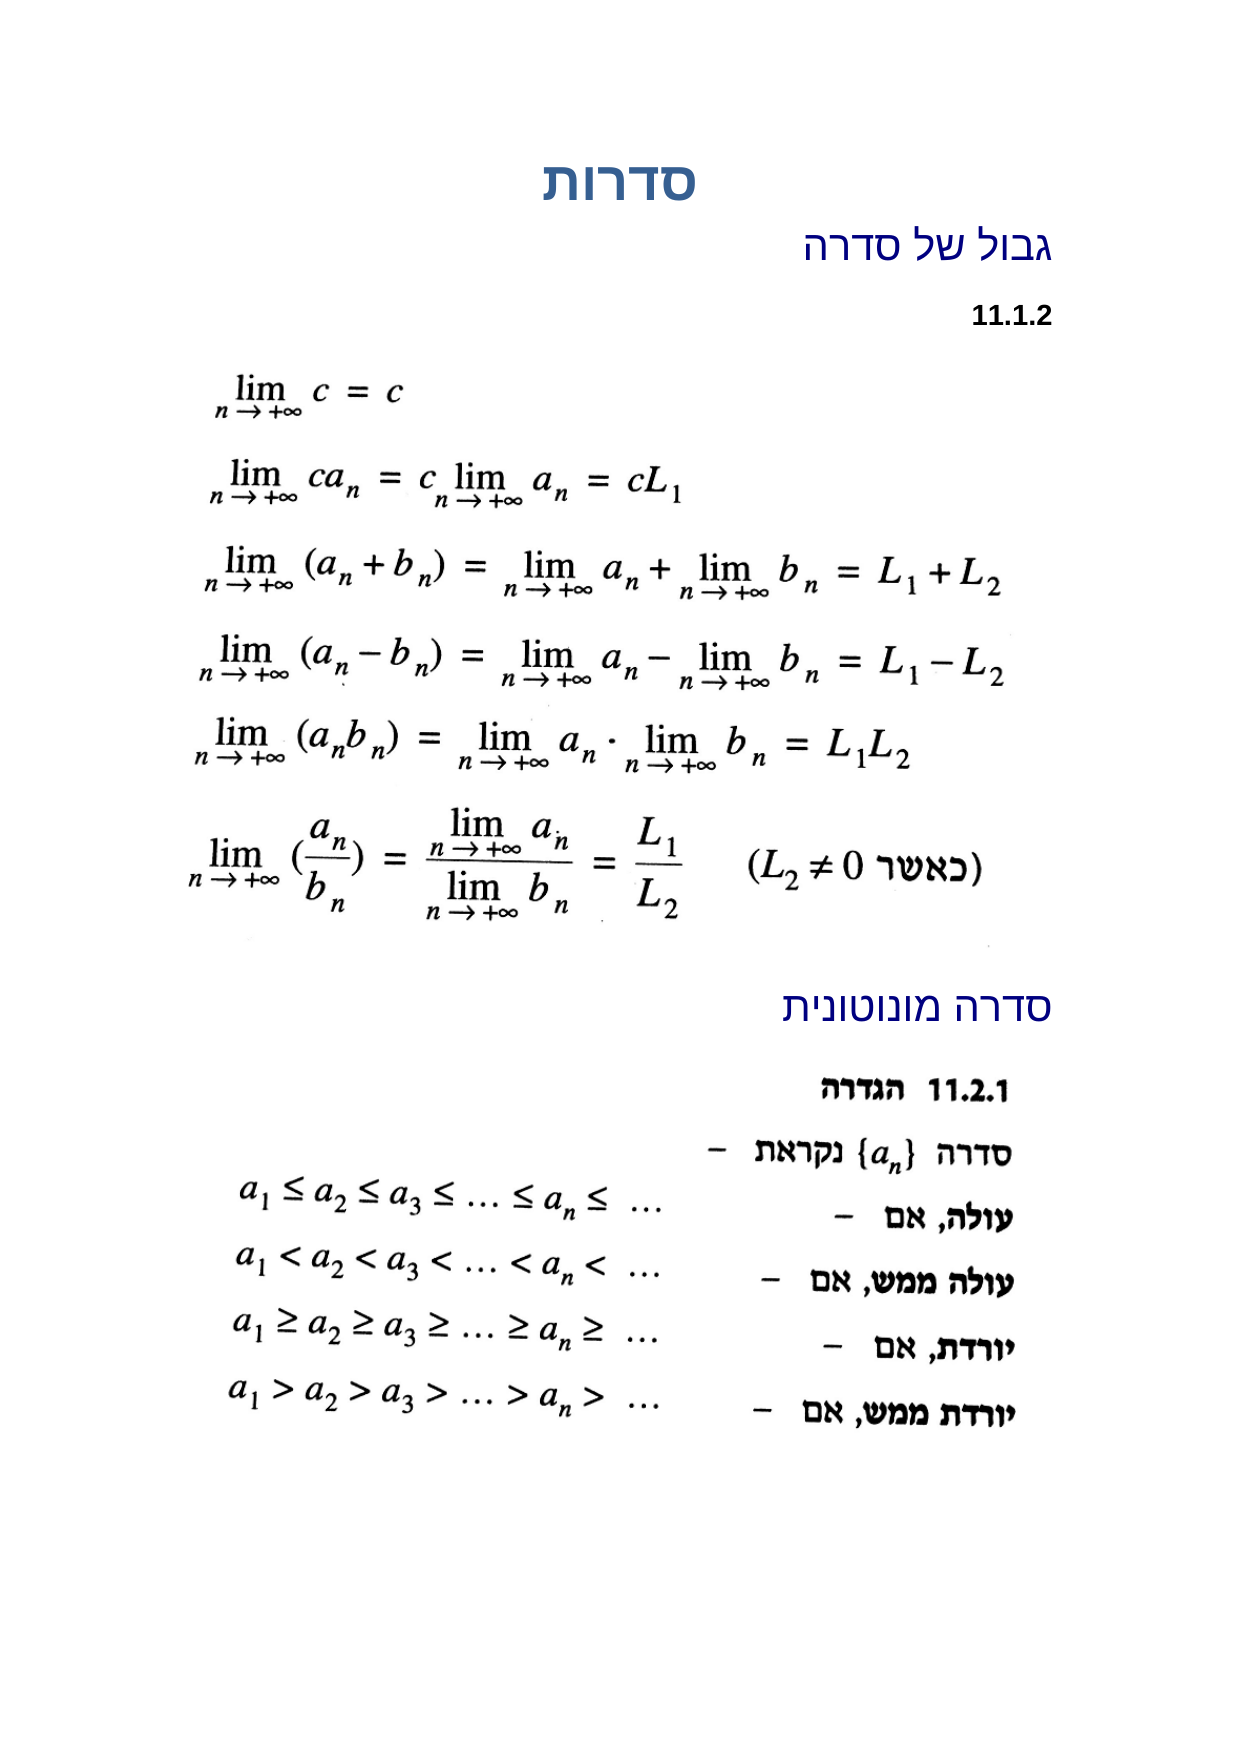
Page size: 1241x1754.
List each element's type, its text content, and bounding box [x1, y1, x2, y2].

text סדרה מונוטונית [187, 982, 1053, 1030]
text גבול של סדרה [187, 222, 1053, 269]
text 11.1.2 [187, 297, 1053, 331]
subtitle סדרות [187, 150, 1053, 212]
picture [187, 356, 1053, 957]
picture [187, 1057, 1052, 1460]
